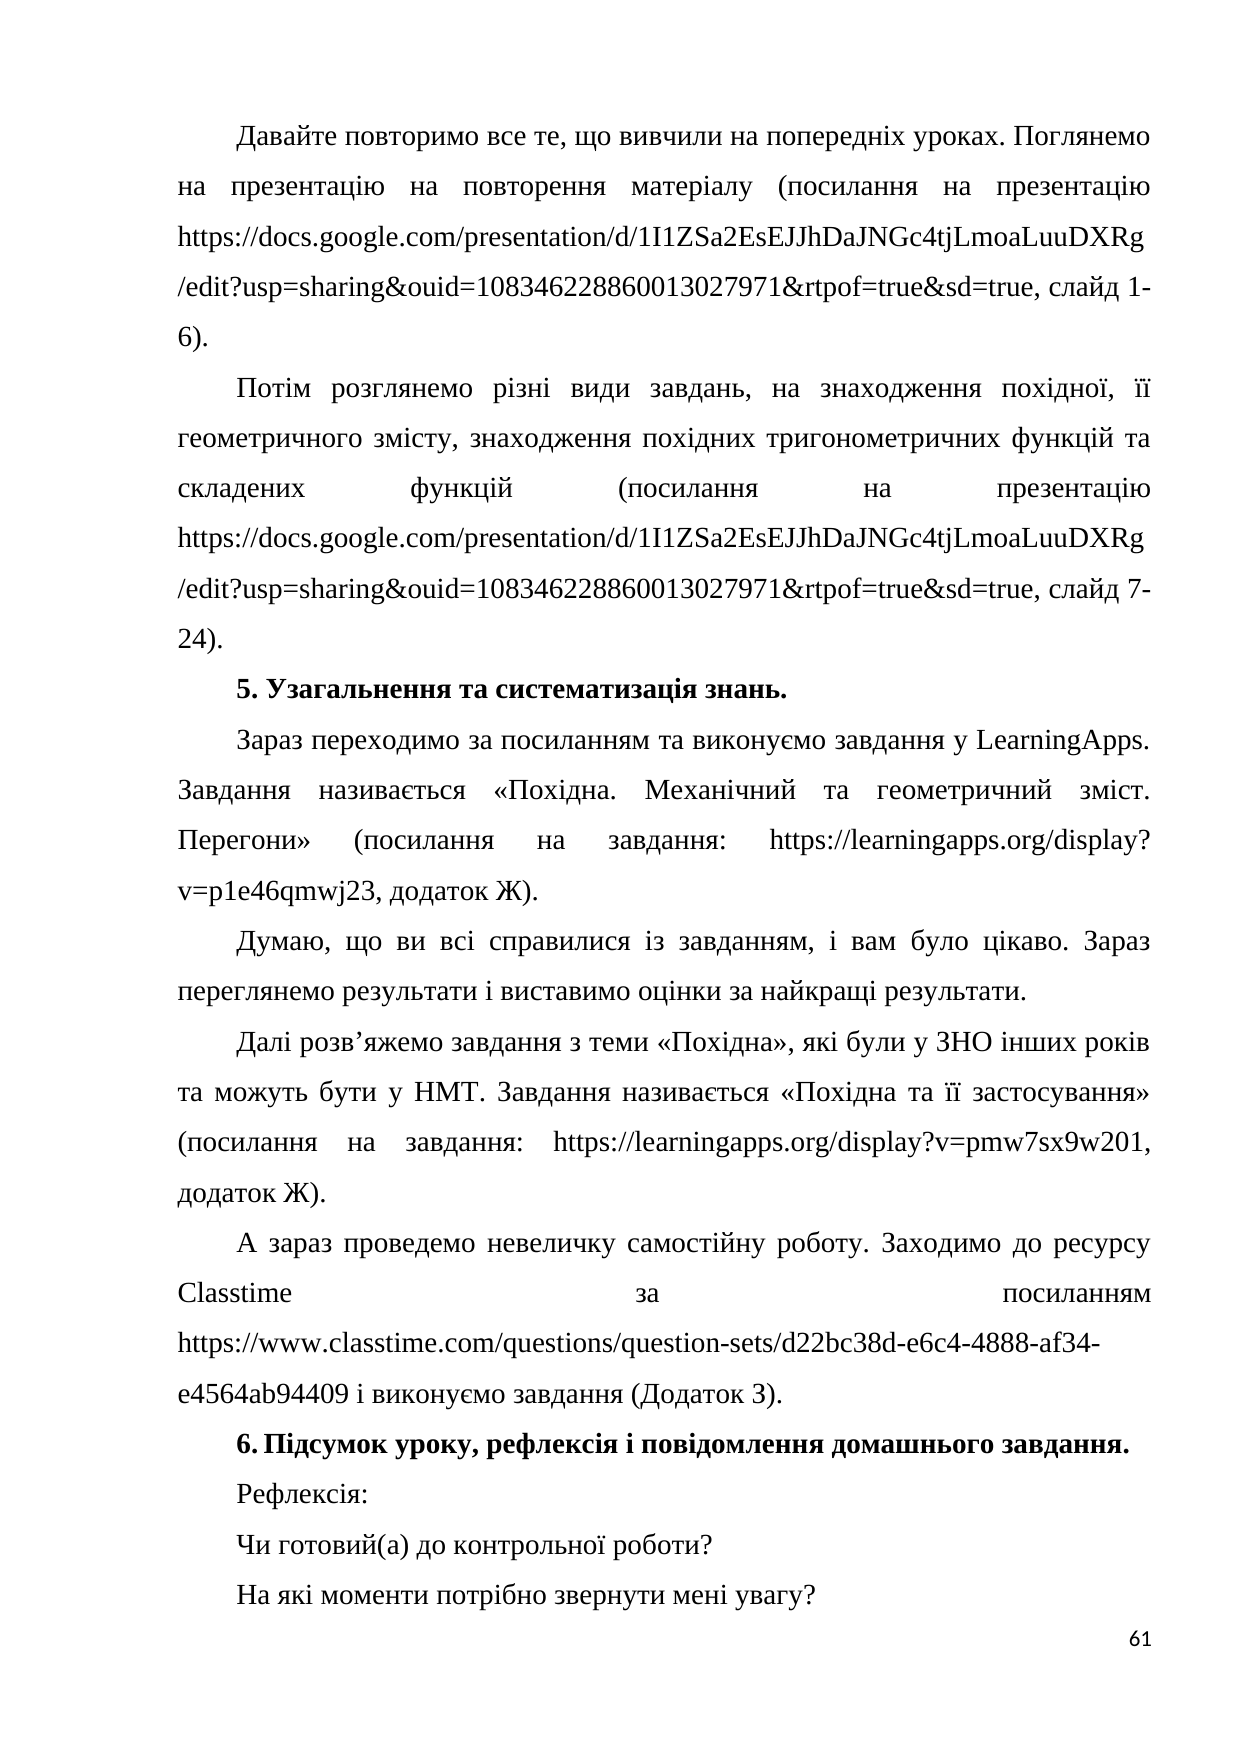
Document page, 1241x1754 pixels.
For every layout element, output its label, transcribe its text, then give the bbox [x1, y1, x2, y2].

text Чи готовий(а) до контрольної роботи? [177, 1527, 1152, 1560]
text 6. Підсумок уроку, рефлексія і повідомлення домашнього завдання. [177, 1426, 1152, 1460]
text 5. Узагальнення та систематизація знань. [177, 672, 1152, 705]
text На які моменти потрібно звернути мені увагу? [177, 1577, 1152, 1611]
text Давайте повторимо все те, що вивчили на попередніх уроках. Поглянемо на презентацію на повторення матеріалу (посилання на презентацію https://docs.google.com/presentation/d/1I1ZSa2EsEJJhDaJNGc4tjLmoaLuuDXRg/edit?usp=sharing&ouid=108346228860013027971&rtpof=true&sd=true, слайд 1-6). [177, 118, 1152, 353]
text Далі розв’яжемо завдання з теми «Похідна», які були у ЗНО інших років та можуть бути у НМТ. Завдання називається «Похідна та її застосування» (посилання на завдання: https://learningapps.org/display?v=pmw7sx9w201, додаток Ж). [177, 1024, 1152, 1208]
text Зараз переходимо за посиланням та виконуємо завдання у LearningApps. Завдання називається «Похідна. Механічний та геометричний зміст. Перегони» (посилання на завдання: https://learningapps.org/display?v=p1e46qmwj23, додаток Ж). [177, 722, 1152, 906]
text Думаю, що ви всі справилися із завданням, і вам було цікаво. Зараз переглянемо результати і виставимо оцінки за найкращі результати. [177, 923, 1152, 1007]
text Потім розглянемо різні види завдань, на знаходження похідної, її геометричного змісту, знаходження похідних тригонометричних функцій та складених функцій (посилання на презентацію https://docs.google.com/presentation/d/1I1ZSa2EsEJJhDaJNGc4tjLmoaLuuDXRg/edit?usp=sharing&ouid=108346228860013027971&rtpof=true&sd=true, слайд 7-24). [177, 370, 1152, 655]
text Рефлексія: [177, 1477, 1152, 1510]
text А зараз проведемо невеличку самостійну роботу. Заходимо до ресурсу Classtime за посиланням https://www.classtime.com/questions/question-sets/d22bc38d-e6c4-4888-af34-e4564ab94409 і виконуємо завдання (Додаток З). [177, 1225, 1152, 1409]
